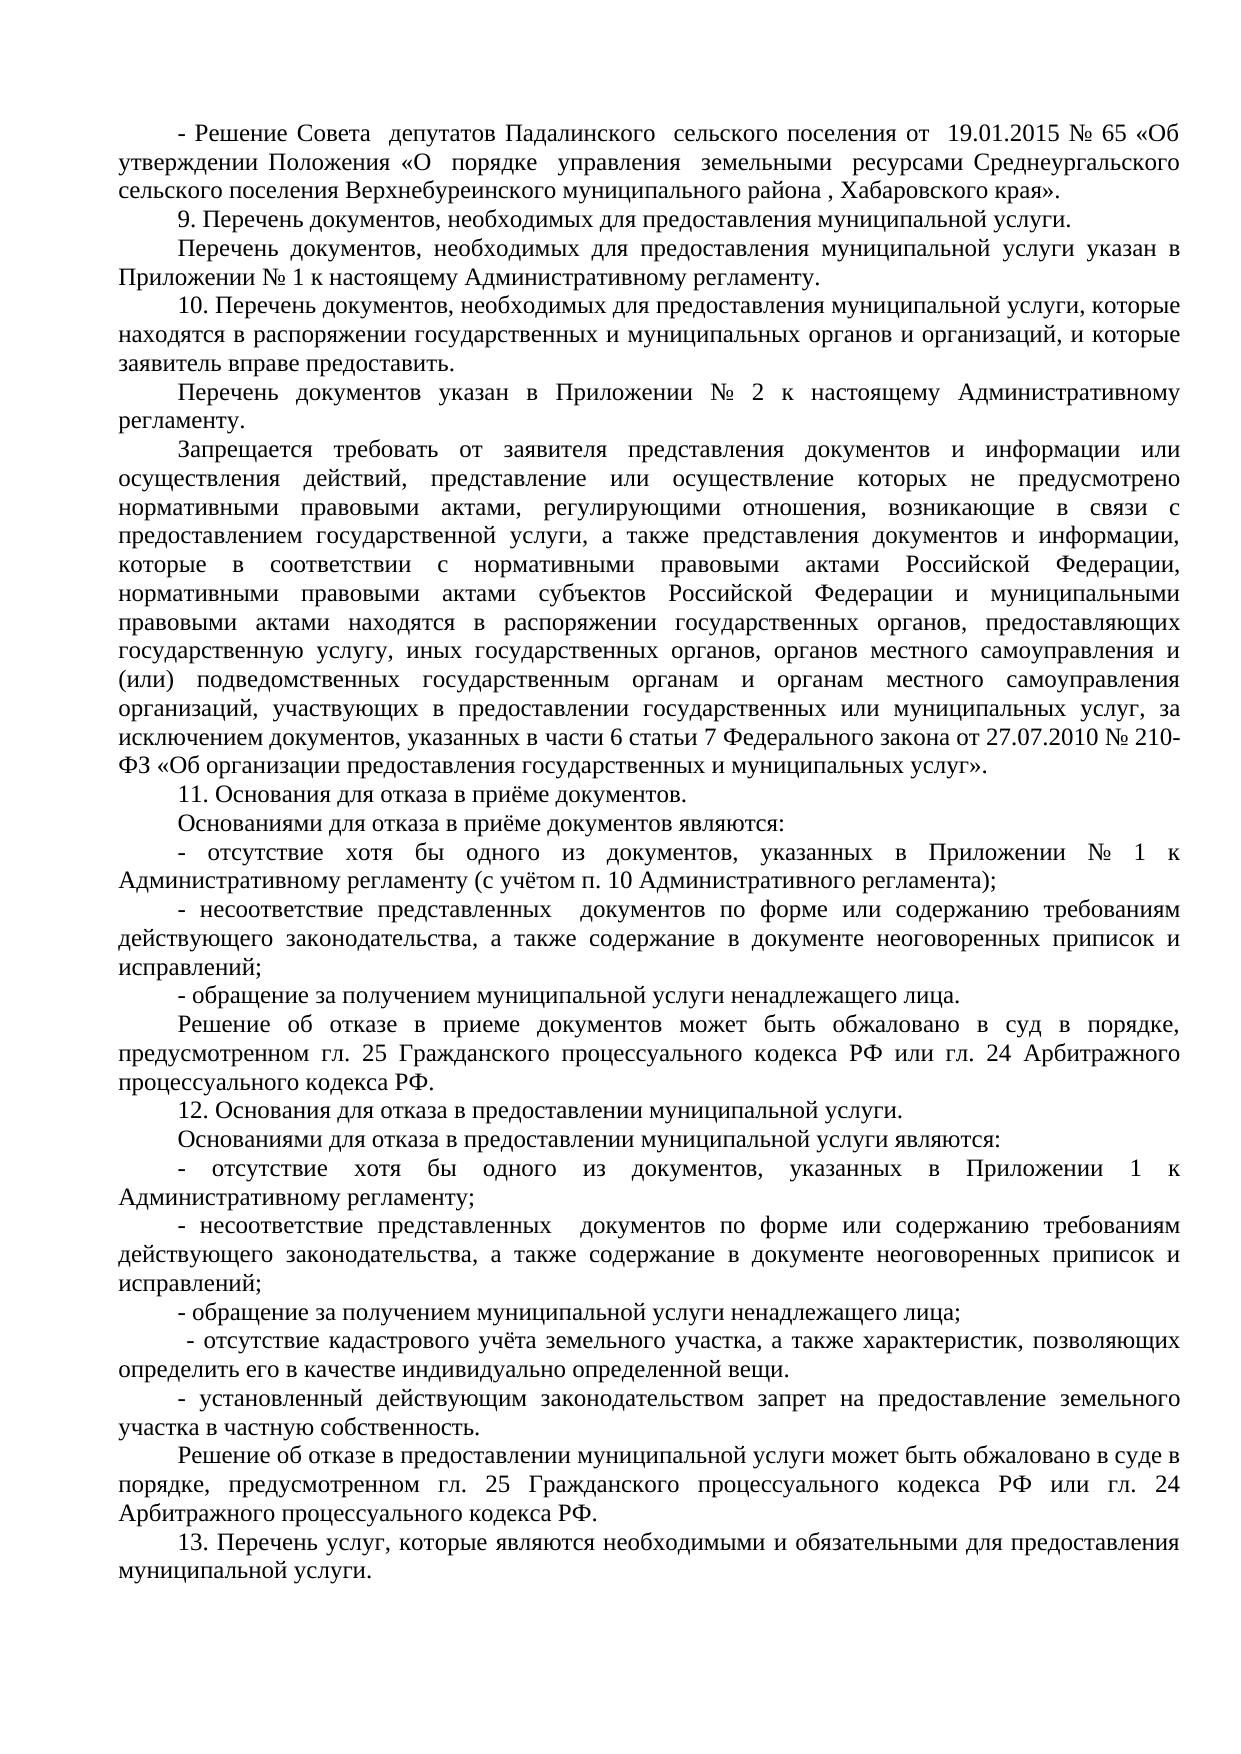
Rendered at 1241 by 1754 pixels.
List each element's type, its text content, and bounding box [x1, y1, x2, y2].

text - несоответствие представленных документов по форме или содержанию требованиям действующего законодательства, а также содержание в документе неоговоренных приписок и исправлений; [118, 894, 1181, 981]
text 11. Основания для отказа в приёме документов. [118, 779, 1181, 808]
text - обращение за получением муниципальной услуги ненадлежащего лица; [118, 1297, 1181, 1326]
text - несоответствие представленных документов по форме или содержанию требованиям действующего законодательства, а также содержание в документе неоговоренных приписок и исправлений; [118, 1211, 1181, 1297]
text Перечень документов указан в Приложении № 2 к настоящему Административному регламенту. [118, 377, 1181, 434]
text 13. Перечень услуг, которые являются необходимыми и обязательными для предоставления муниципальной услуги. [118, 1527, 1181, 1584]
text 9. Перечень документов, необходимых для предоставления муниципальной услуги. [118, 204, 1181, 233]
text - отсутствие хотя бы одного из документов, указанных в Приложении № 1 к Административному регламенту (с учётом п. 10 Административного регламента); [118, 837, 1181, 894]
text Решение об отказе в приеме документов может быть обжаловано в суд в порядке, предусмотренном гл. 25 Гражданского процессуального кодекса РФ или гл. 24 Арбитражного процессуального кодекса РФ. [118, 1009, 1181, 1096]
text - Решение Совета депутатов Падалинского сельского поселения от № 65 «Об утверждении Положения «О порядке управления земельными ресурсами Среднеургальского сельского поселения Верхнебуреинского муниципального района , Хабаровского края». [118, 118, 1181, 204]
text Основаниями для отказа в приёме документов являются: [118, 808, 1181, 837]
text - отсутствие кадастрового учёта земельного участка, а также характеристик, позволяющих определить его в качестве индивидуально определенной вещи. [118, 1326, 1181, 1383]
text Перечень документов, необходимых для предоставления муниципальной услуги указан в Приложении № 1 к настоящему Административному регламенту. [118, 233, 1181, 291]
text Основаниями для отказа в предоставлении муниципальной услуги являются: [118, 1124, 1181, 1153]
text 12. Основания для отказа в предоставлении муниципальной услуги. [118, 1096, 1181, 1124]
text 10. Перечень документов, необходимых для предоставления муниципальной услуги, которые находятся в распоряжении государственных и муниципальных органов и организаций, и которые заявитель вправе предоставить. [118, 291, 1181, 377]
text Запрещается требовать от заявителя представления документов и информации или осуществления действий, представление или осуществление которых не предусмотрено нормативными правовыми актами, регулирующими отношения, возникающие в связи с предоставлением государственной услуги, а также представления документов и информации, которые в соответствии с нормативными правовыми актами Российской Федерации, нормативными правовыми актами субъектов Российской Федерации и муниципальными правовыми актами находятся в распоряжении государственных органов, предоставляющих государственную услугу, иных государственных органов, органов местного самоуправления и (или) подведомственных государственным органам и органам местного самоуправления организаций, участвующих в предоставлении государственных или муниципальных услуг, за исключением документов, указанных в части 6 статьи 7 Федерального закона от № 210-ФЗ «Об организации предоставления государственных и муниципальных услуг». [118, 434, 1181, 779]
text - отсутствие хотя бы одного из документов, указанных в Приложении 1 к Административному регламенту; [118, 1153, 1181, 1211]
text Решение об отказе в предоставлении муниципальной услуги может быть обжаловано в суде в порядке, предусмотренном гл. 25 Гражданского процессуального кодекса РФ или гл. 24 Арбитражного процессуального кодекса РФ. [118, 1441, 1181, 1527]
text - обращение за получением муниципальной услуги ненадлежащего лица. [118, 981, 1181, 1009]
text - установленный действующим законодательством запрет на предоставление земельного участка в частную собственность. [118, 1383, 1181, 1441]
